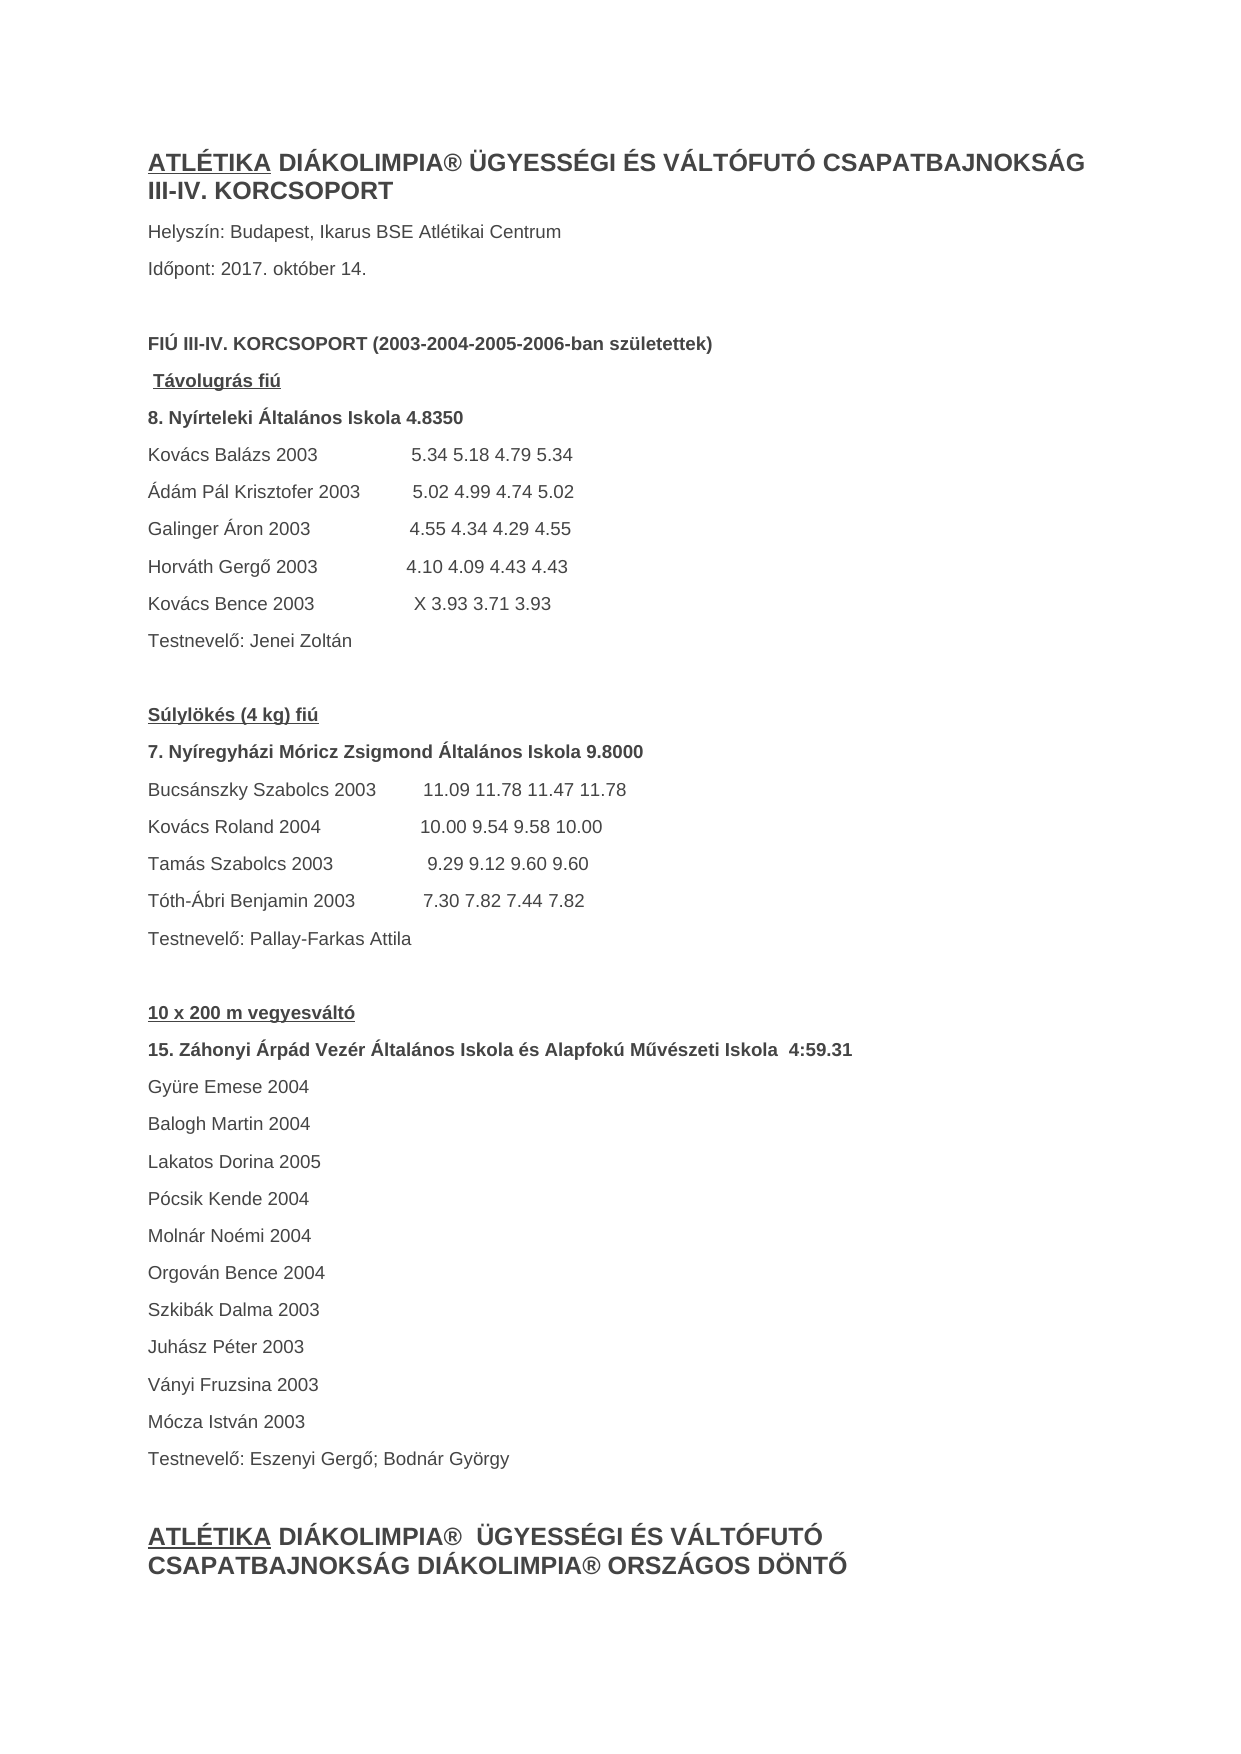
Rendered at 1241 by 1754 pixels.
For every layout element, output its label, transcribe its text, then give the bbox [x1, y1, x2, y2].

text ATLÉTIKA DIÁKOLIMPIA® ÜGYESSÉGI ÉS VÁLTÓFUTÓ CSAPATBAJNOKSÁG DIÁKOLIMPIA® ORSZÁGOS DÖNTŐ [148, 1522, 1093, 1580]
text Súlylökés (4 kg) fiú [148, 704, 1093, 726]
text Bucsánszky Szabolcs 2003 11.09 11.78 11.47 11.78 [148, 778, 1093, 800]
text Kovács Roland 2004 10.00 9.54 9.58 10.00 [148, 816, 1093, 837]
text 15. Záhonyi Árpád Vezér Általános Iskola és Alapfokú Művészeti Iskola 4:59.31 [148, 1039, 1093, 1060]
text ATLÉTIKA DIÁKOLIMPIA® ÜGYESSÉGI ÉS VÁLTÓFUTÓ CSAPATBAJNOKSÁG III-IV. KORCSOPORT [148, 148, 1093, 205]
text Orgován Bence 2004 [148, 1262, 1093, 1283]
text Tamás Szabolcs 2003 9.29 9.12 9.60 9.60 [148, 853, 1093, 874]
text Testnevelő: Jenei Zoltán [148, 630, 1093, 651]
text 10 x 200 m vegyesváltó [148, 1002, 1093, 1023]
text Juhász Péter 2003 [148, 1336, 1093, 1358]
text Lakatos Dorina 2005 [148, 1150, 1093, 1172]
text Testnevelő: Pallay-Farkas Attila [148, 927, 1093, 949]
text 8. Nyírteleki Általános Iskola 4.8350 [148, 407, 1093, 428]
text Testnevelő: Eszenyi Gergő; Bodnár György [148, 1448, 1093, 1469]
text Tóth-Ábri Benjamin 2003 7.30 7.82 7.44 7.82 [148, 890, 1093, 912]
text Időpont: 2017. október 14. [148, 258, 1093, 279]
text 7. Nyíregyházi Móricz Zsigmond Általános Iskola 9.8000 [148, 741, 1093, 763]
text Kovács Bence 2003 X 3.93 3.71 3.93 [148, 593, 1093, 614]
text Molnár Noémi 2004 [148, 1225, 1093, 1246]
text Horváth Gergő 2003 4.10 4.09 4.43 4.43 [148, 555, 1093, 577]
text Galinger Áron 2003 4.55 4.34 4.29 4.55 [148, 518, 1093, 540]
text Szkibák Dalma 2003 [148, 1299, 1093, 1321]
text Helyszín: Budapest, Ikarus BSE Atlétikai Centrum [148, 221, 1093, 242]
text Mócza István 2003 [148, 1411, 1093, 1432]
text Kovács Balázs 2003 5.34 5.18 4.79 5.34 [148, 444, 1093, 465]
text Balogh Martin 2004 [148, 1113, 1093, 1135]
text Gyüre Emese 2004 [148, 1076, 1093, 1098]
text Ványi Fruzsina 2003 [148, 1373, 1093, 1395]
text Pócsik Kende 2004 [148, 1188, 1093, 1209]
text FIÚ III-IV. KORCSOPORT (2003-2004-2005-2006-ban születettek) [148, 332, 1093, 354]
text Távolugrás fiú [148, 369, 1093, 391]
text Ádám Pál Krisztofer 2003 5.02 4.99 4.74 5.02 [148, 481, 1093, 503]
